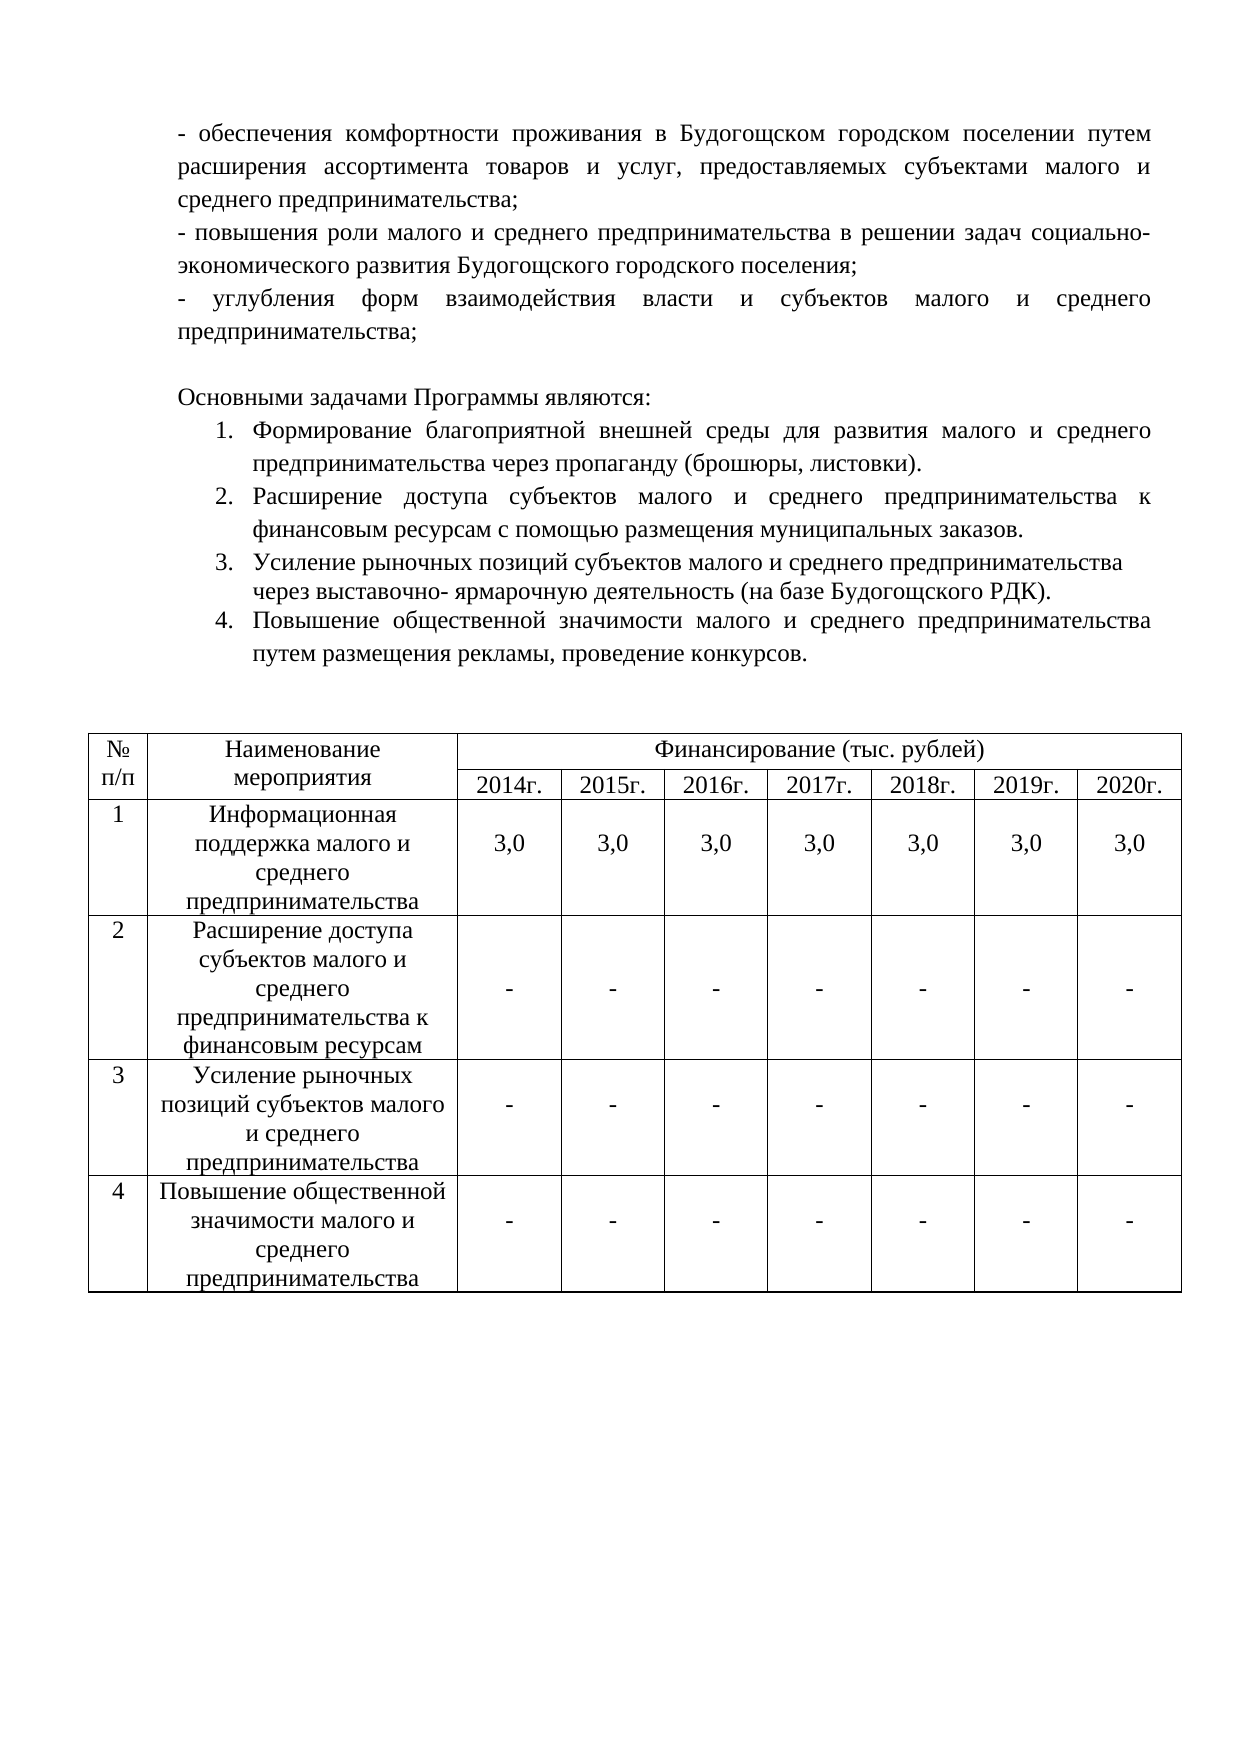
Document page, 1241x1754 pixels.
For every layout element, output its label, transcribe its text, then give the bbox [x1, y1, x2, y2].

table_cell Расширение доступа субъектов малого и среднего предпринимательства к финансовым ресурсам [148, 916, 457, 1059]
table_cell Усиление рыночных позиций субъектов малого и среднего предпринимательства [148, 1060, 457, 1175]
table_cell - [562, 1176, 664, 1291]
text - углубления форм взаимодействия власти и субъектов малого и среднего предпринимательства; [177, 283, 1152, 345]
table_cell - [872, 1060, 974, 1175]
table_cell 2019г. [975, 770, 1077, 798]
table_cell - [1078, 1060, 1181, 1175]
table_cell 2 [89, 916, 147, 1059]
table_cell 3,0 [975, 800, 1077, 914]
table_cell Повышение общественной значимости малого и среднего предпринимательства [148, 1176, 457, 1291]
table_cell 3,0 [1078, 800, 1181, 914]
table_cell 2015г. [562, 770, 664, 798]
table_cell - [1078, 1176, 1181, 1291]
table_cell 3,0 [458, 800, 561, 914]
list Формирование благоприятной внешней среды для развития малого и среднего предпринимательства через пропаганду (брошюры, листовки). [215, 415, 1152, 477]
table_cell Информационная поддержка малого и среднего предпринимательства [148, 800, 457, 914]
table_cell 3,0 [768, 800, 871, 914]
table_cell - [562, 916, 664, 1059]
table_cell 4 [89, 1176, 147, 1291]
table_cell - [975, 916, 1077, 1059]
table_header Финансирование (тыс. рублей) [458, 734, 1181, 769]
table_cell 2020г. [1078, 770, 1181, 798]
table_cell - [975, 1176, 1077, 1291]
table_cell - [1078, 916, 1181, 1059]
table_header Наименование мероприятия [148, 734, 457, 798]
table_cell - [768, 916, 871, 1059]
table_cell 2016г. [665, 770, 767, 798]
table_cell - [458, 1176, 561, 1291]
table_cell - [562, 1060, 664, 1175]
table_cell - [872, 916, 974, 1059]
list Повышение общественной значимости малого и среднего предпринимательства путем размещения рекламы, проведение конкурсов. [215, 605, 1152, 667]
table_header № п/п [89, 734, 147, 798]
table_cell - [458, 1060, 561, 1175]
table_cell 2018г. [872, 770, 974, 798]
table_cell - [665, 1176, 767, 1291]
table_cell - [872, 1176, 974, 1291]
table_cell - [975, 1060, 1077, 1175]
table_cell 2017г. [768, 770, 871, 798]
list Расширение доступа субъектов малого и среднего предпринимательства к финансовым ресурсам с помощью размещения муниципальных заказов. [215, 481, 1152, 543]
text Основными задачами Программы являются: [177, 382, 1152, 411]
text - обеспечения комфортности проживания в Будогощском городском поселении путем расширения ассортимента товаров и услуг, предоставляемых субъектами малого и среднего предпринимательства; [177, 118, 1152, 213]
table_cell - [768, 1176, 871, 1291]
table_cell 3,0 [665, 800, 767, 914]
text - повышения роли малого и среднего предпринимательства в решении задач социально-экономического развития Будогощского городского поселения; [177, 217, 1152, 279]
table_cell 3,0 [562, 800, 664, 914]
table_cell - [665, 1060, 767, 1175]
table_cell 3,0 [872, 800, 974, 914]
table_cell 3 [89, 1060, 147, 1175]
table_cell 1 [89, 800, 147, 914]
list Усиление рыночных позиций субъектов малого и среднего предпринимательства через выставочно- ярмарочную деятельность (на базе Будогощского РДК). [215, 547, 1152, 605]
table_cell 2014г. [458, 770, 561, 798]
table_cell - [665, 916, 767, 1059]
table_cell - [458, 916, 561, 1059]
table_cell - [768, 1060, 871, 1175]
